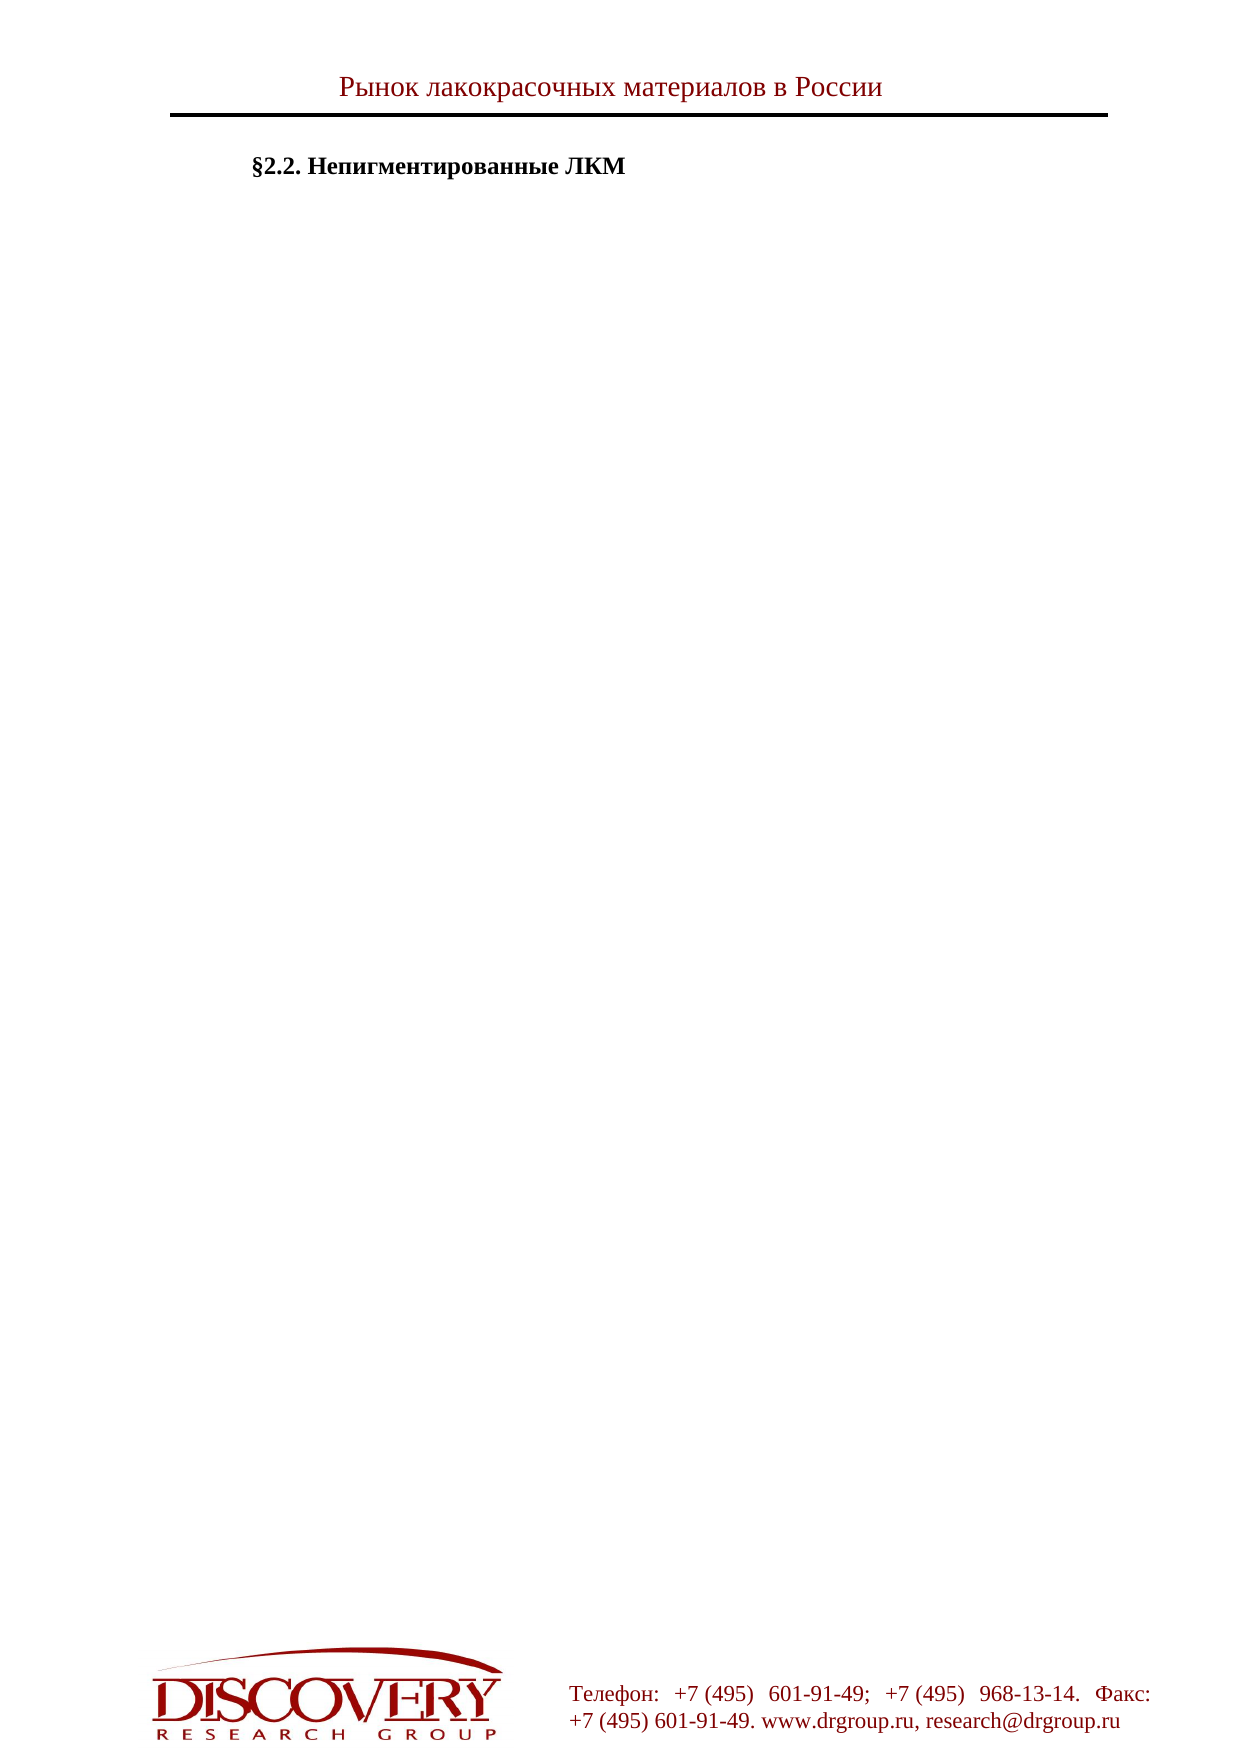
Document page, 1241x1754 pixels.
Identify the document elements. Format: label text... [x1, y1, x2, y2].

picture [138, 1642, 514, 1748]
subtitle §2.2. Непигментированные ЛКМ [177, 151, 1077, 179]
